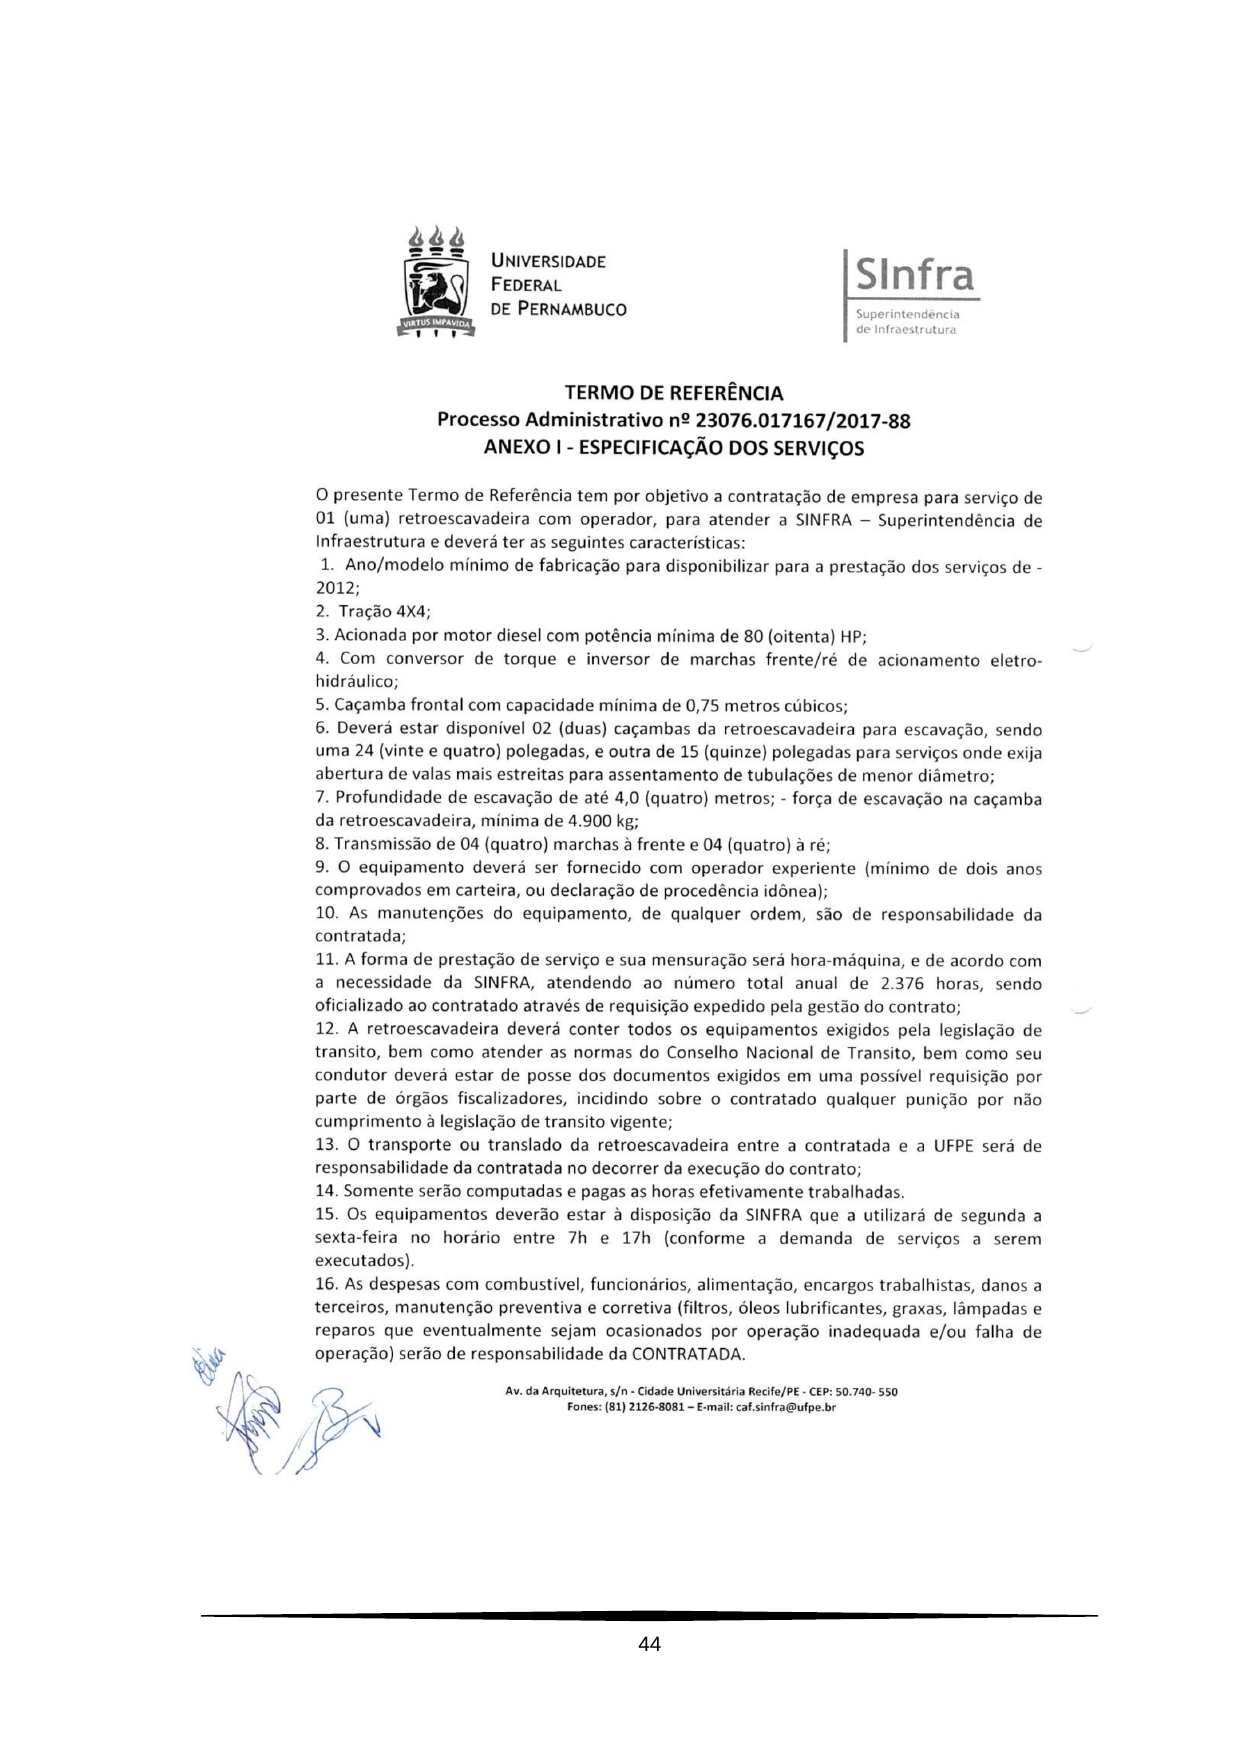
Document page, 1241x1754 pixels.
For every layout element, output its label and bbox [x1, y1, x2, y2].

picture [177, 177, 1123, 1515]
